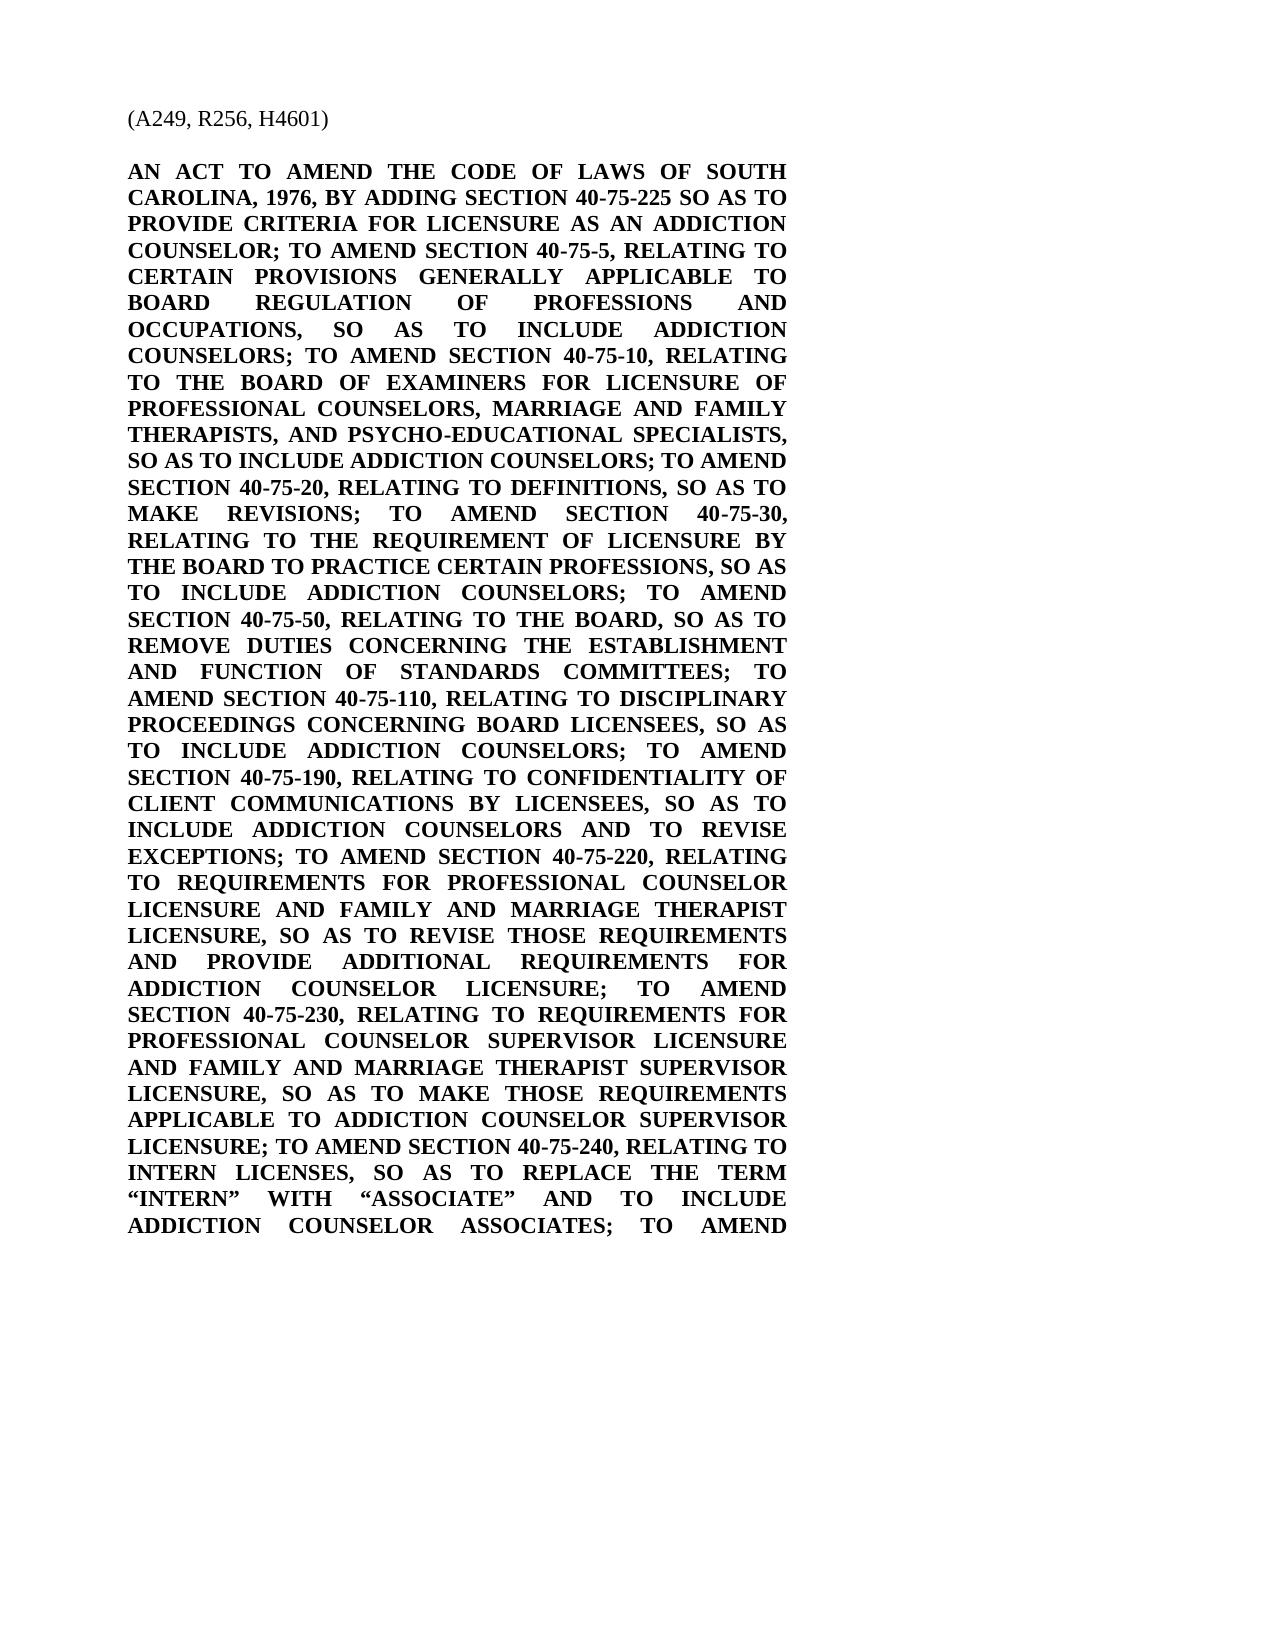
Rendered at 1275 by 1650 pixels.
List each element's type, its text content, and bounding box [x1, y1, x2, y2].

text (A249, R256, H4601) [127, 105, 787, 131]
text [127, 158, 787, 1238]
